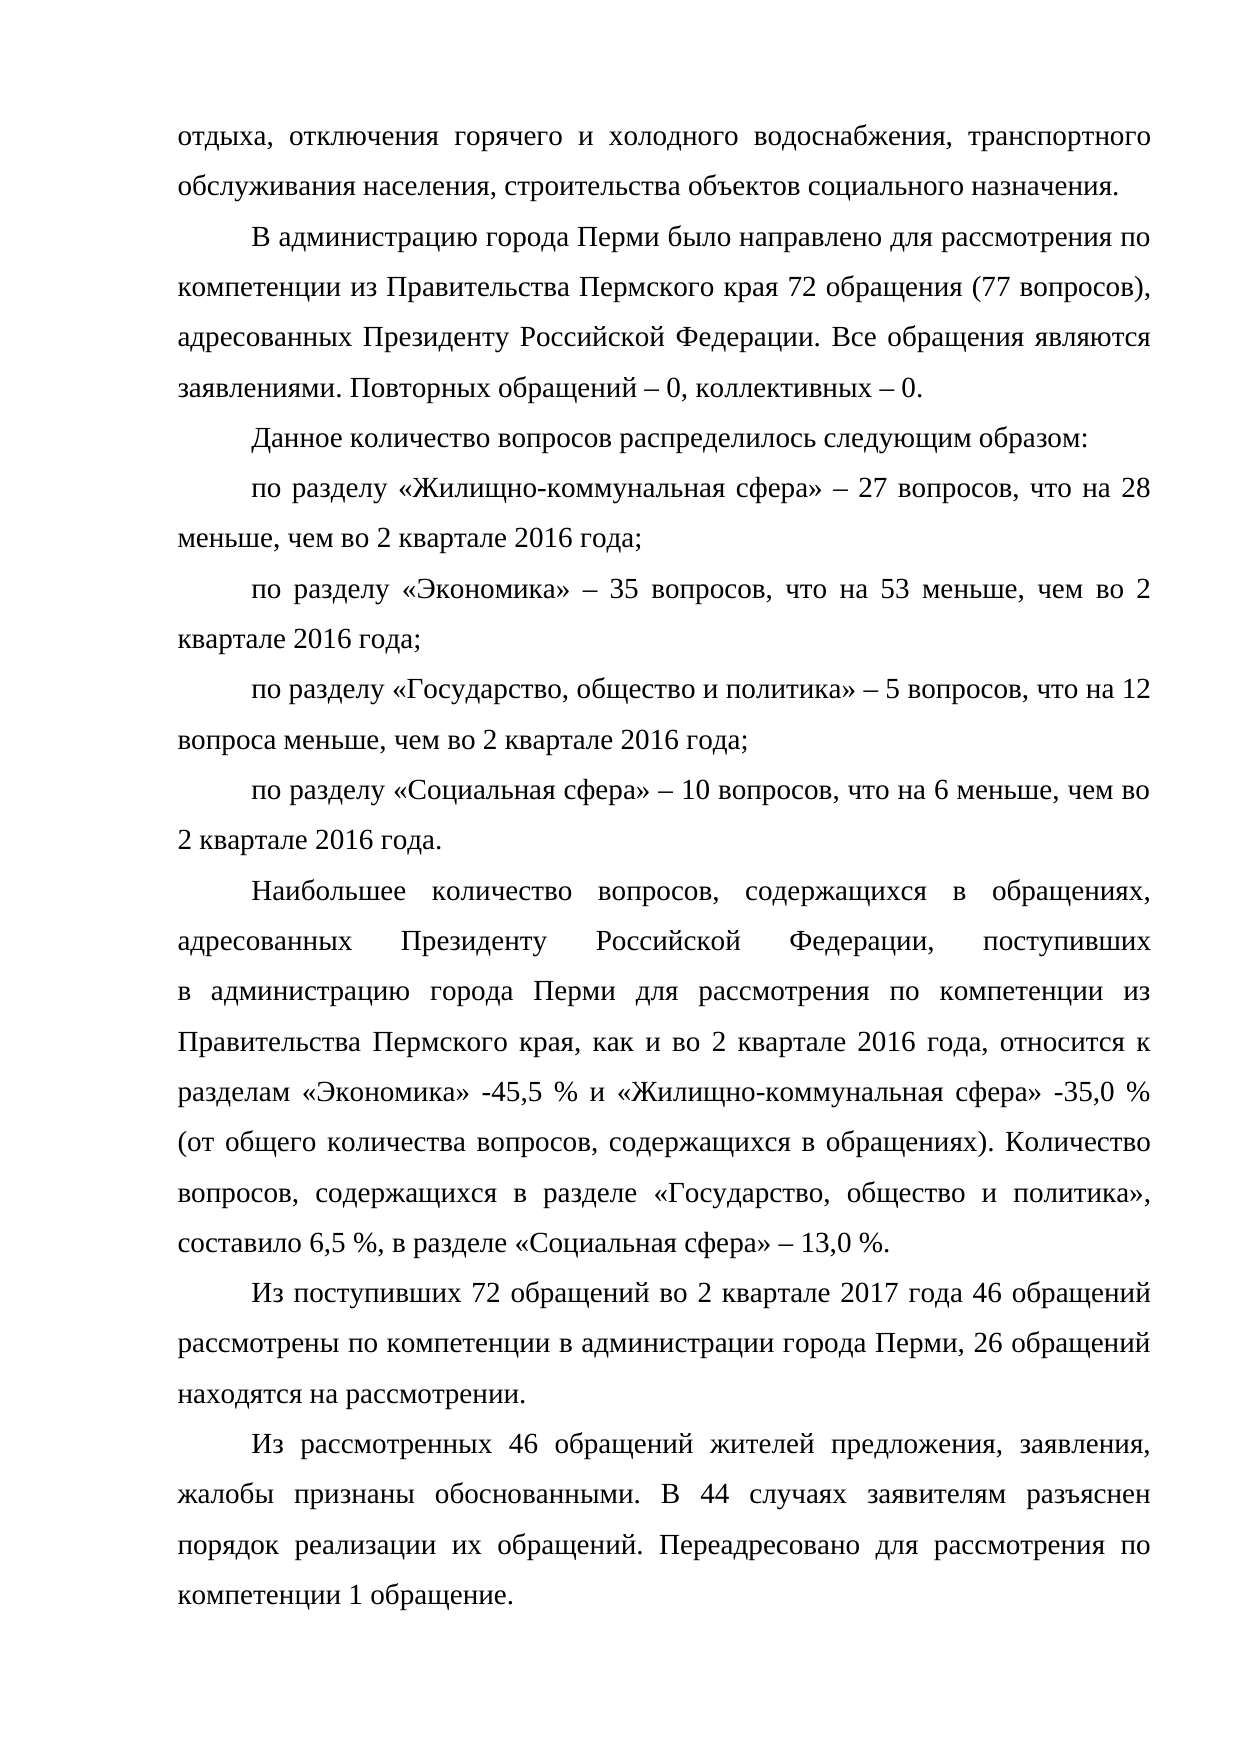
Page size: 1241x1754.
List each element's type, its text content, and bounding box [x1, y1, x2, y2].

text В администрацию города Перми было направлено для рассмотрения по компетенции из Правительства Пермского края 72 обращения (77 вопросов), адресованных Президенту Российской Федерации. Все обращения являются заявлениями. Повторных обращений – 0, коллективных – 0. [177, 219, 1152, 403]
text по разделу «Жилищно-коммунальная сфера» – 27 вопросов, что на 28 меньше, чем во 2 квартале 2016 года; [177, 470, 1152, 554]
text Из поступивших 72 обращений во 2 квартале 2017 года 46 обращений рассмотрены по компетенции в администрации города Перми, 26 обращений находятся на рассмотрении. [177, 1275, 1152, 1409]
text Из рассмотренных 46 обращений жителей предложения, заявления, жалобы признаны обоснованными. В 44 случаях заявителям разъяснен порядок реализации их обращений. Переадресовано для рассмотрения по компетенции 1 обращение. [177, 1426, 1152, 1611]
text Наибольшее количество вопросов, содержащихся в обращениях, адресованных Президенту Российской Федерации, поступивших в администрацию города Перми для рассмотрения по компетенции из Правительства Пермского края, как и во 2 квартале 2016 года, относится к разделам «Экономика» -45,5 % и «Жилищно-коммунальная сфера» -35,0 % (от общего количества вопросов, содержащихся в обращениях). Количество вопросов, содержащихся в разделе «Государство, общество и политика», составило 6,5 %, в разделе «Социальная сфера» – 13,0 %. [177, 873, 1152, 1258]
text по разделу «Государство, общество и политика» – 5 вопросов, что на 12 вопроса меньше, чем во 2 квартале 2016 года; [177, 672, 1152, 755]
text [177, 118, 1152, 202]
text Данное количество вопросов распределилось следующим образом: [177, 420, 1152, 453]
text по разделу «Социальная сфера» – 10 вопросов, что на 6 меньше, чем во 2 квартале 2016 года. [177, 772, 1152, 856]
text по разделу «Экономика» – 35 вопросов, что на 53 меньше, чем во 2 квартале 2016 года; [177, 571, 1152, 655]
